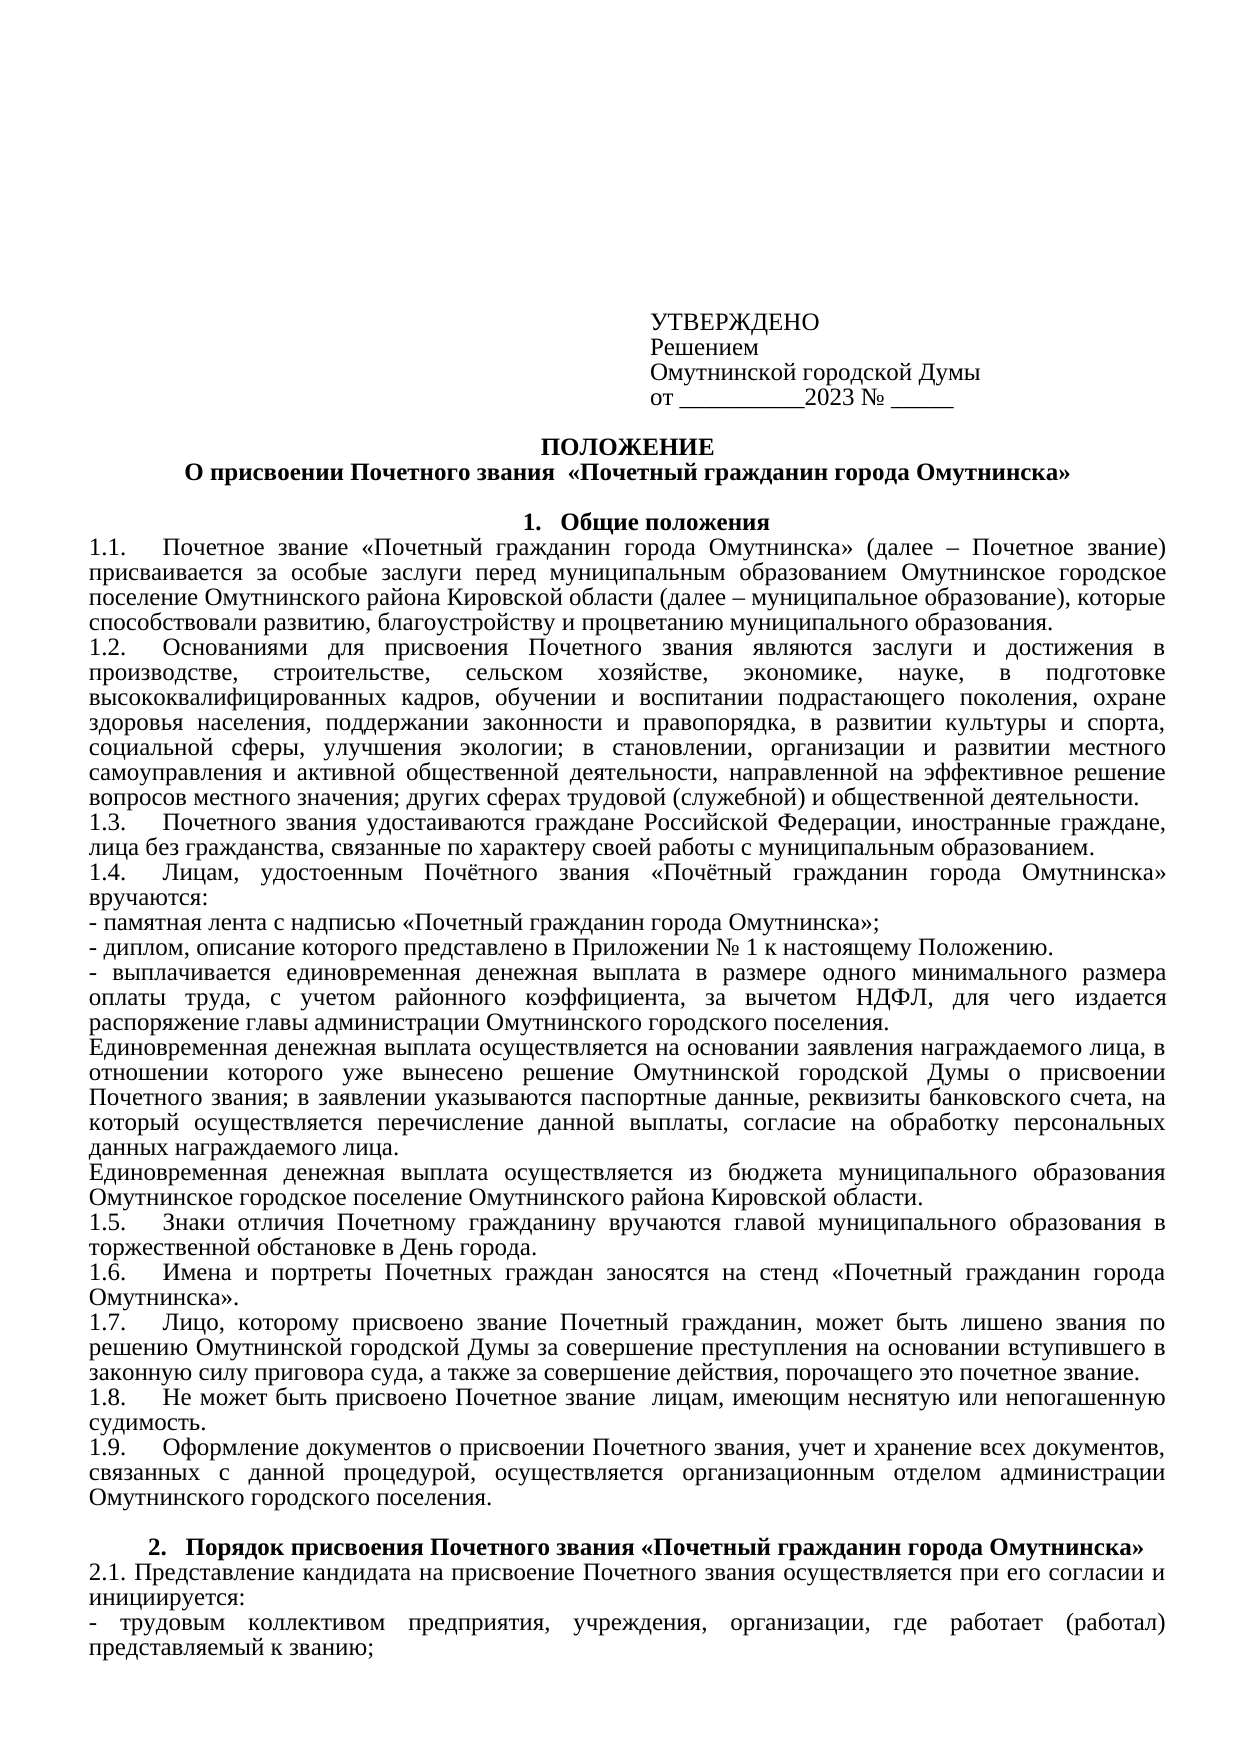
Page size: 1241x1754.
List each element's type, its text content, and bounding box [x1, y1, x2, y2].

list Единовременная денежная выплата осуществляется из бюджета муниципального образования Омутнинское городское поселение Омутнинского района Кировской области. [89, 1160, 1167, 1210]
list Основаниями для присвоения Почетного звания являются заслуги и достижения в производстве, строительстве, сельском хозяйстве, экономике, науке, в подготовке высококвалифицированных кадров, обучении и воспитании подрастающего поколения, охране здоровья населения, поддержании законности и правопорядка, в развитии культуры и спорта, социальной сферы, улучшения экологии; в становлении, организации и развитии местного самоуправления и активной общественной деятельности, направленной на эффективное решение вопросов местного значения; других сферах трудовой (служебной) и общественной деятельности. [89, 635, 1167, 810]
text - трудовым коллективом предприятия, учреждения, организации, где работает (работал) представляемый к званию; [89, 1610, 1167, 1660]
text Решением [650, 335, 1167, 360]
text 2.1. Представление кандидата на присвоение Почетного звания осуществляется при его согласии и инициируется: [89, 1560, 1167, 1610]
list Знаки отличия Почетному гражданину вручаются главой муниципального образования в торжественной обстановке в День города. [89, 1210, 1167, 1260]
list Единовременная денежная выплата осуществляется на основании заявления награждаемого лица, в отношении которого уже вынесено решение Омутнинской городской Думы о присвоении Почетного звания; в заявлении указываются паспортные данные, реквизиты банковского счета, на который осуществляется перечисление данной выплаты, согласие на обработку персональных данных награждаемого лица. [89, 1035, 1167, 1160]
list - диплом, описание которого представлено в Приложении № 1 к настоящему Положению. [89, 935, 1167, 960]
list Почетного звания удостаиваются граждане Российской Федерации, иностранные граждане, лица без гражданства, связанные по характеру своей работы с муниципальным образованием. [89, 810, 1167, 860]
list - памятная лента с надписью «Почетный гражданин города Омутнинска»; [89, 910, 1167, 935]
text Омутнинской городской Думы [650, 360, 1167, 385]
list Почетное звание «Почетный гражданин города Омутнинска» (далее – Почетное звание) присваивается за особые заслуги перед муниципальным образованием Омутнинское городское поселение Омутнинского района Кировской области (далее – муниципальное образование), которые способствовали развитию, благоустройству и процветанию муниципального образования. [89, 535, 1167, 635]
list Порядок присвоения Почетного звания «Почетный гражданин города Омутнинска» [126, 1535, 1167, 1560]
list - выплачивается единовременная денежная выплата в размере одного минимального размера оплаты труда, с учетом районного коэффициента, за вычетом НДФЛ, для чего издается распоряжение главы администрации Омутнинского городского поселения. [89, 960, 1167, 1035]
text от __________2023 № _____ [650, 385, 1167, 410]
list Оформление документов о присвоении Почетного звания, учет и хранение всех документов, связанных с данной процедурой, осуществляется организационным отделом администрации Омутнинского городского поселения. [89, 1435, 1167, 1510]
text О присвоении Почетного звания «Почетный гражданин города Омутнинска» [89, 460, 1167, 485]
text ПОЛОЖЕНИЕ [89, 435, 1167, 460]
list Не может быть присвоено Почетное звание лицам, имеющим неснятую или непогашенную судимость. [89, 1385, 1167, 1435]
list Лицо, которому присвоено звание Почетный гражданин, может быть лишено звания по решению Омутнинской городской Думы за совершение преступления на основании вступившего в законную силу приговора суда, а также за совершение действия, порочащего это почетное звание. [89, 1310, 1167, 1385]
list Общие положения [126, 510, 1167, 535]
list Имена и портреты Почетных граждан заносятся на стенд «Почетный гражданин города Омутнинска». [89, 1260, 1167, 1310]
text УТВЕРЖДЕНО [650, 310, 1167, 335]
list Лицам, удостоенным Почётного звания «Почётный гражданин города Омутнинска» вручаются: [89, 860, 1167, 910]
